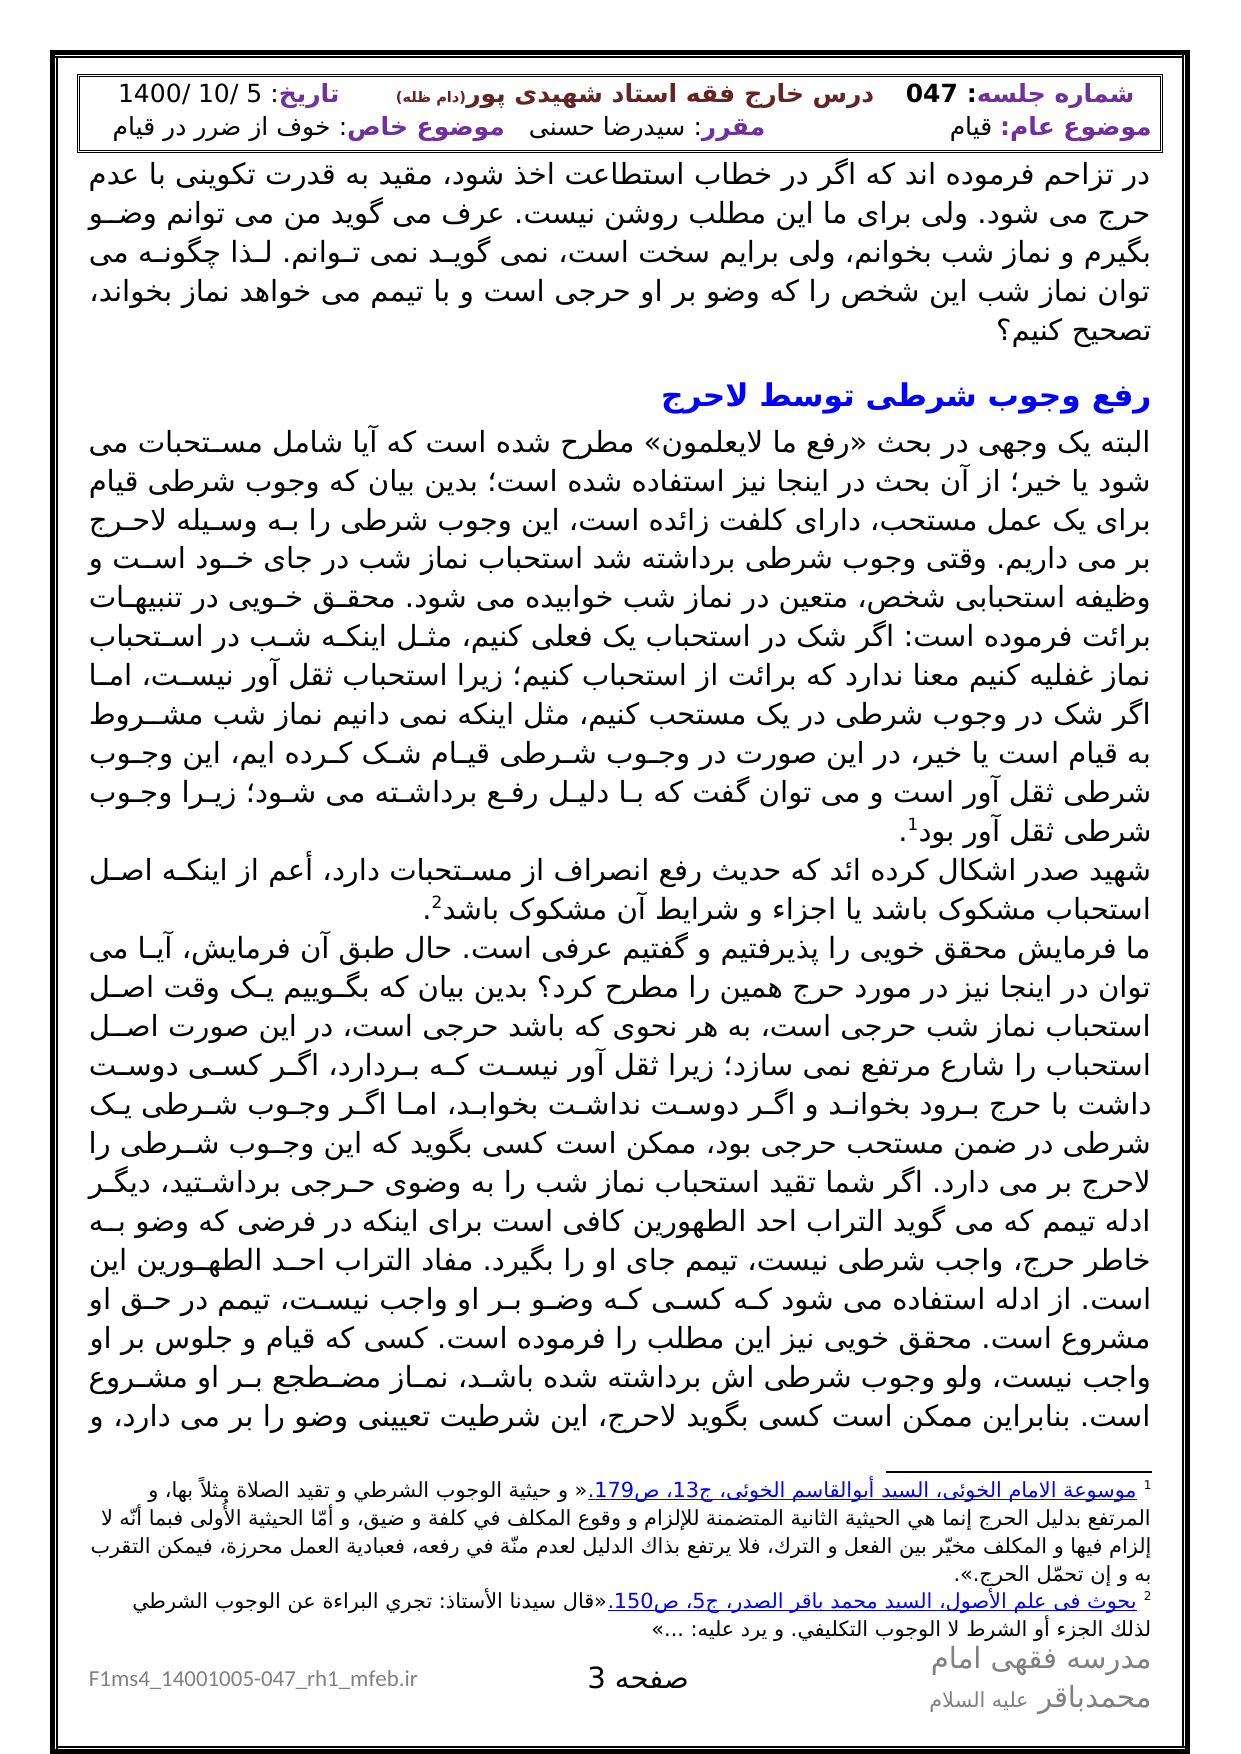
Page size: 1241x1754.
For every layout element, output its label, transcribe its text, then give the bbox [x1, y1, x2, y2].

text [89, 931, 1152, 1433]
text شهید صدر اشکال کرده ائد که حدیث رفع انصراف از مستحبات دارد، أعم از اینکه اصل استحباب مشکوک باشد یا اجزاء و شرایط آن مشکوک باشد. [89, 853, 1152, 926]
subtitle رفع وجوب شرطی توسط لاحرج [89, 377, 1152, 413]
text البته یک وجهی در بحث «رفع ما لایعلمون» مطرح شده است که آیا شامل مستحبات می شود یا خیر؛ از آن بحث در اینجا نیز استفاده شده است؛ بدین بیان که وجوب شرطی قیام برای یک عمل مستحب، دارای کلفت زائده است، این وجوب شرطی را به وسیله لاحرج بر می داریم. وقتی وجوب شرطی برداشته شد استحباب نماز شب در جای خود است و وظیفه استحبابی شخص، متعین در نماز شب خوابیده می شود. محقق خویی در تنبیهات برائت فرموده است: اگر شک در استحباب یک فعلی کنیم، مثل اینکه شب در استحباب نماز غفلیه کنیم معنا ندارد که برائت از استحباب کنیم؛ زیرا استحباب ثقل آور نیست، اما اگر شک در وجوب شرطی در یک مستحب کنیم، مثل اینکه نمی دانیم نماز شب مشروط به قیام است یا خیر، در این صورت در وجوب شرطی قیام شک کرده ایم، این وجوب شرطی ثقل آور است و می توان گفت که با دلیل رفع برداشته می شود؛ زیرا وجوب شرطی ثقل آور بود. [89, 425, 1152, 848]
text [89, 157, 1152, 347]
